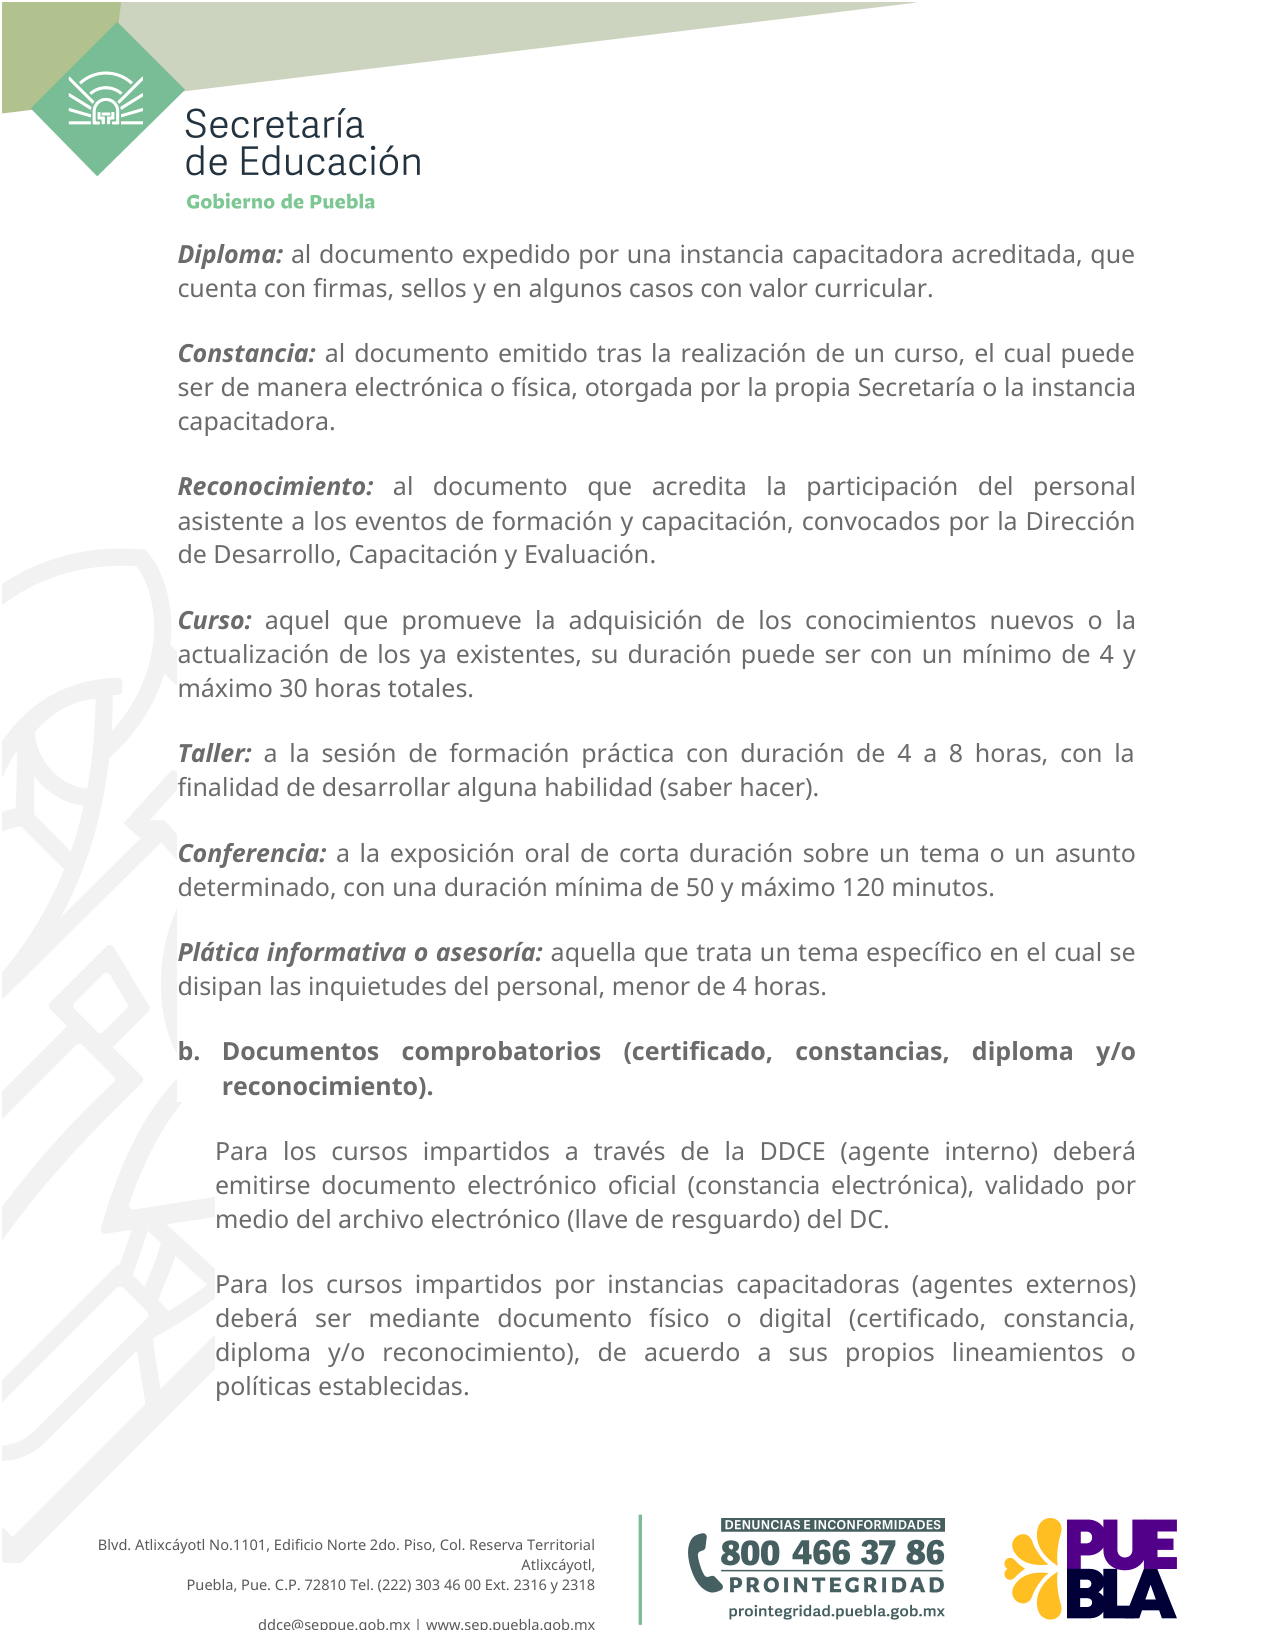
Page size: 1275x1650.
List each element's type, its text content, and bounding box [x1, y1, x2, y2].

text Para los cursos impartidos por instancias capacitadoras (agentes externos) deberá ser mediante documento físico o digital (certificado, constancia, diploma y/o reconocimiento), de acuerdo a sus propios lineamientos o políticas establecidas. [215, 1267, 1137, 1403]
text Para los cursos impartidos a través de la DDCE (agente interno) deberá emitirse documento electrónico oficial (constancia electrónica), validado por medio del archivo electrónico (llave de resguardo) del DC. [215, 1133, 1137, 1236]
text Conferencia: a la exposición oral de corta duración sobre un tema o un asunto determinado, con una duración mínima de 50 y máximo 120 minutos. [177, 835, 1137, 903]
text Reconocimiento: al documento que acredita la participación del personal asistente a los eventos de formación y capacitación, convocados por la Dirección de Desarrollo, Capacitación y Evaluación. [177, 469, 1137, 571]
text Plática informativa o asesoría: aquella que trata un tema específico en el cual se disipan las inquietudes del personal, menor de 4 horas. [177, 935, 1137, 1003]
text Constancia: al documento emitido tras la realización de un curso, el cual puede ser de manera electrónica o física, otorgada por la propia Secretaría o la instancia capacitadora. [177, 336, 1137, 438]
text Taller: a la sesión de formación práctica con duración de 4 a 8 horas, con la finalidad de desarrollar alguna habilidad (saber hacer). [177, 736, 1137, 804]
text Diploma: al documento expedido por una instancia capacitadora acreditada, que cuenta con firmas, sellos y en algunos casos con valor curricular. [177, 236, 1137, 304]
list Documentos comprobatorios (certificado, constancias, diploma y/o reconocimiento). [177, 1034, 1137, 1102]
text Curso: aquel que promueve la adquisición de los conocimientos nuevos o la actualización de los ya existentes, su duración puede ser con un mínimo de 4 y máximo 30 horas totales. [177, 602, 1137, 705]
picture [2, 2, 1275, 1650]
